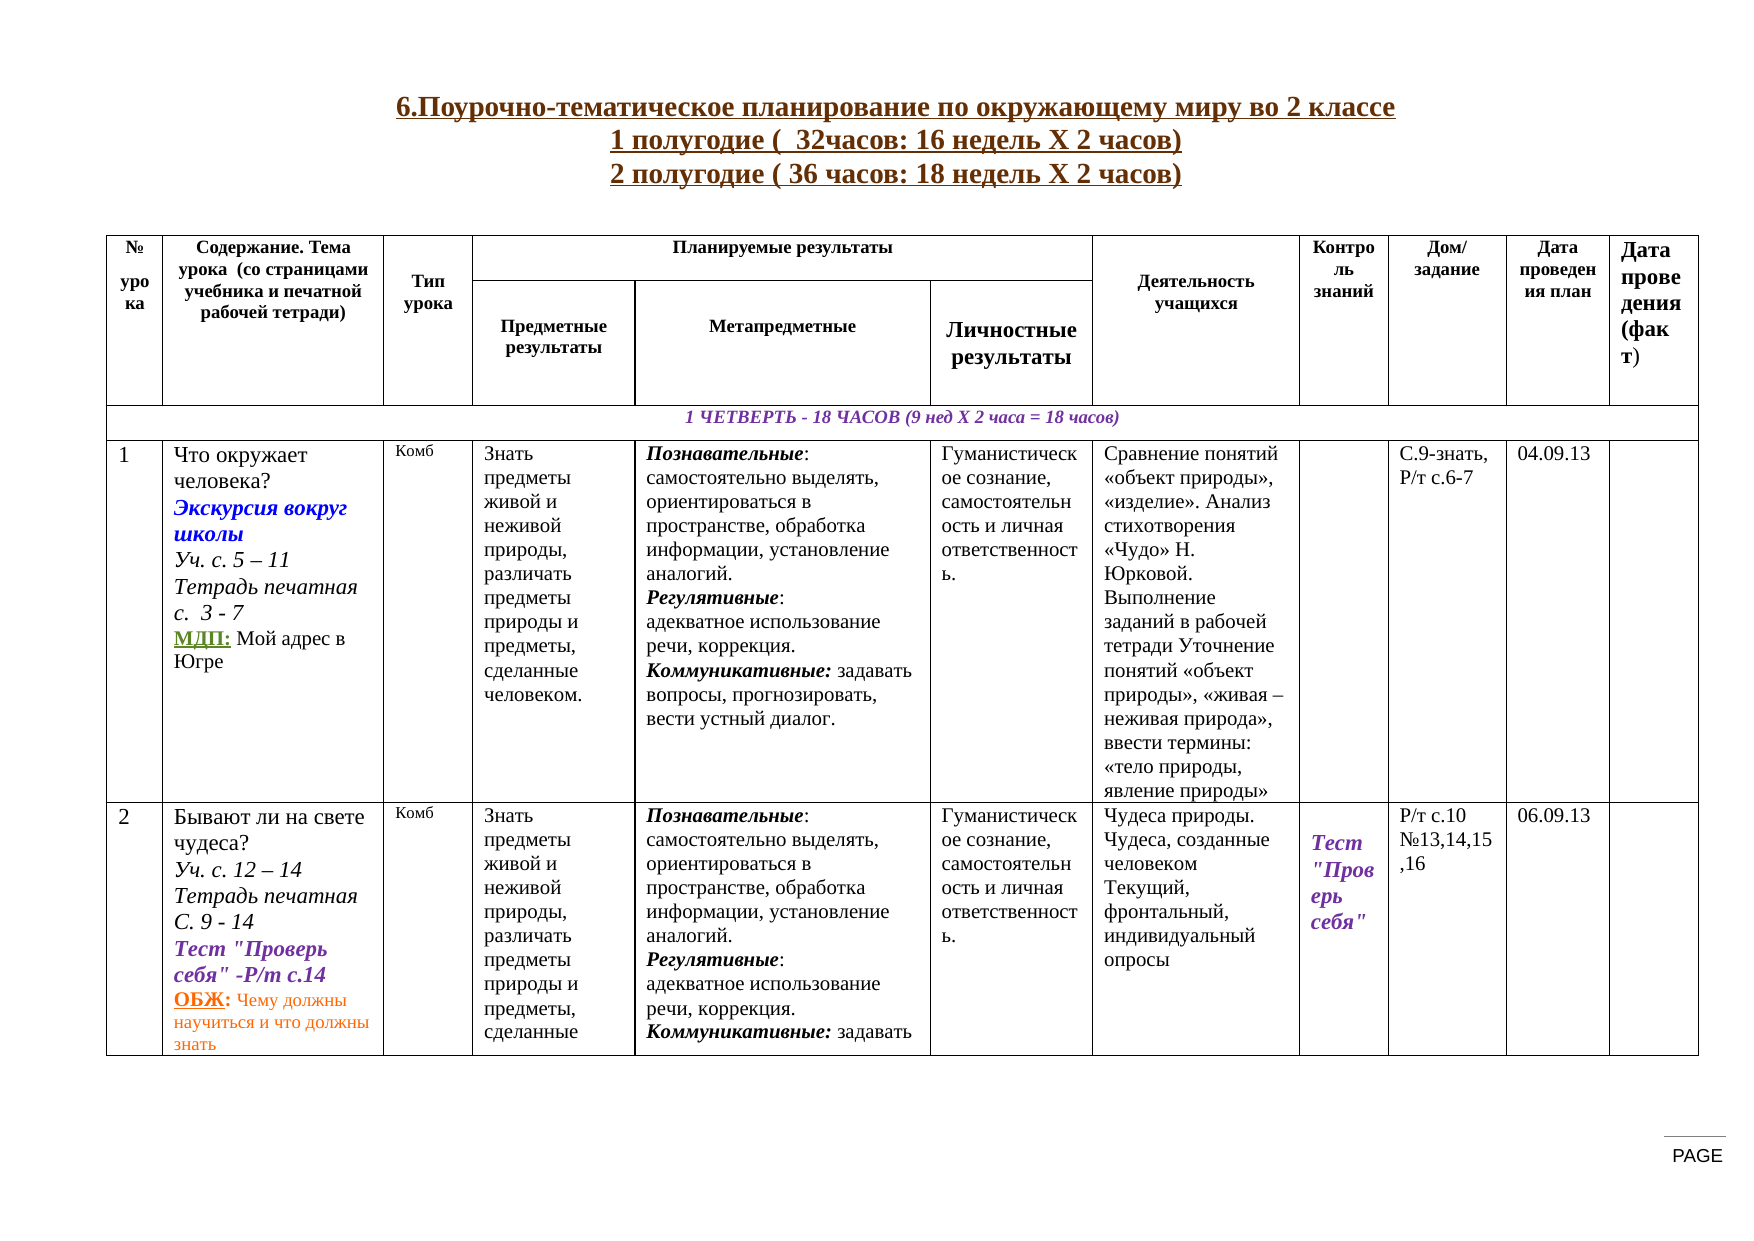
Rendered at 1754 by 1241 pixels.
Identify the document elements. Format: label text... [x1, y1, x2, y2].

table_cell Личностные результаты [931, 281, 1092, 405]
table_header Дом/задание [1389, 236, 1506, 405]
table_cell С.9-знать, Р/т с.6-7 [1389, 441, 1506, 802]
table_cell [1093, 803, 1299, 1054]
table_header Содержание. Тема урока (со страницами учебника и печатной рабочей тетради) [163, 236, 383, 405]
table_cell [163, 803, 383, 1054]
table_cell Знать предметы живой и неживой природы, различать предметы природы и предметы, сделанные человеком. [473, 441, 634, 802]
table_cell Сравнение понятий «объект природы», «изделие». Анализ стихотворения «Чудо» Н. Юрковой. Выполнение заданий в рабочей тетради Уточнение понятий «объект природы», «живая – неживая природа», ввести термины: «тело природы, явление природы» [1093, 441, 1299, 802]
table_header № урока [107, 236, 162, 405]
table_cell Комб [384, 441, 472, 802]
table_cell 1 [107, 441, 162, 802]
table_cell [931, 803, 1092, 1054]
table_cell 2 [107, 803, 162, 1054]
table_cell Комб [384, 803, 472, 1054]
table_header Тип урока [384, 236, 472, 405]
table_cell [473, 803, 634, 1054]
table_cell Что окружает человека? Экскурсия вокруг школы Уч. с. 5 – 11 Тетрадь печатная с. 3 - 7 МДП: Мой адрес в Югре [163, 441, 383, 802]
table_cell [1389, 803, 1506, 1054]
table_cell Тест "Проверь себя" [1300, 803, 1388, 1054]
table_header Дата проведения (факт) [1610, 236, 1698, 405]
table_cell 1 ЧЕТВЕРТЬ - 18 ЧАСОВ (9 нед Х 2 часа = 18 часов) [107, 406, 1698, 440]
table_cell Метапредметные [636, 281, 930, 405]
table_header Деятельность учащихся [1093, 236, 1299, 405]
table_cell 06.09.13 [1507, 803, 1609, 1054]
table_header Планируемые результаты [473, 236, 1092, 280]
text 6.Поурочно-тематическое планирование по окружающему миру во 2 классе [156, 89, 1636, 122]
table_cell 04.09.13 [1507, 441, 1609, 802]
table_cell [1300, 441, 1388, 802]
table_header Контроль знаний [1300, 236, 1388, 405]
table_cell [1610, 441, 1698, 802]
table_cell Предметные результаты [473, 281, 634, 405]
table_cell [636, 803, 930, 1054]
table_cell [1610, 803, 1698, 1054]
text 1 полугодие ( 32часов: 16 недель Х 2 часов) [156, 122, 1636, 156]
table_cell Гуманистическое сознание, самостоятельность и личная ответственность. [931, 441, 1092, 802]
table_header Дата проведения план [1507, 236, 1609, 405]
text 2 полугодие ( 36 часов: 18 недель Х 2 часов) [156, 156, 1636, 189]
